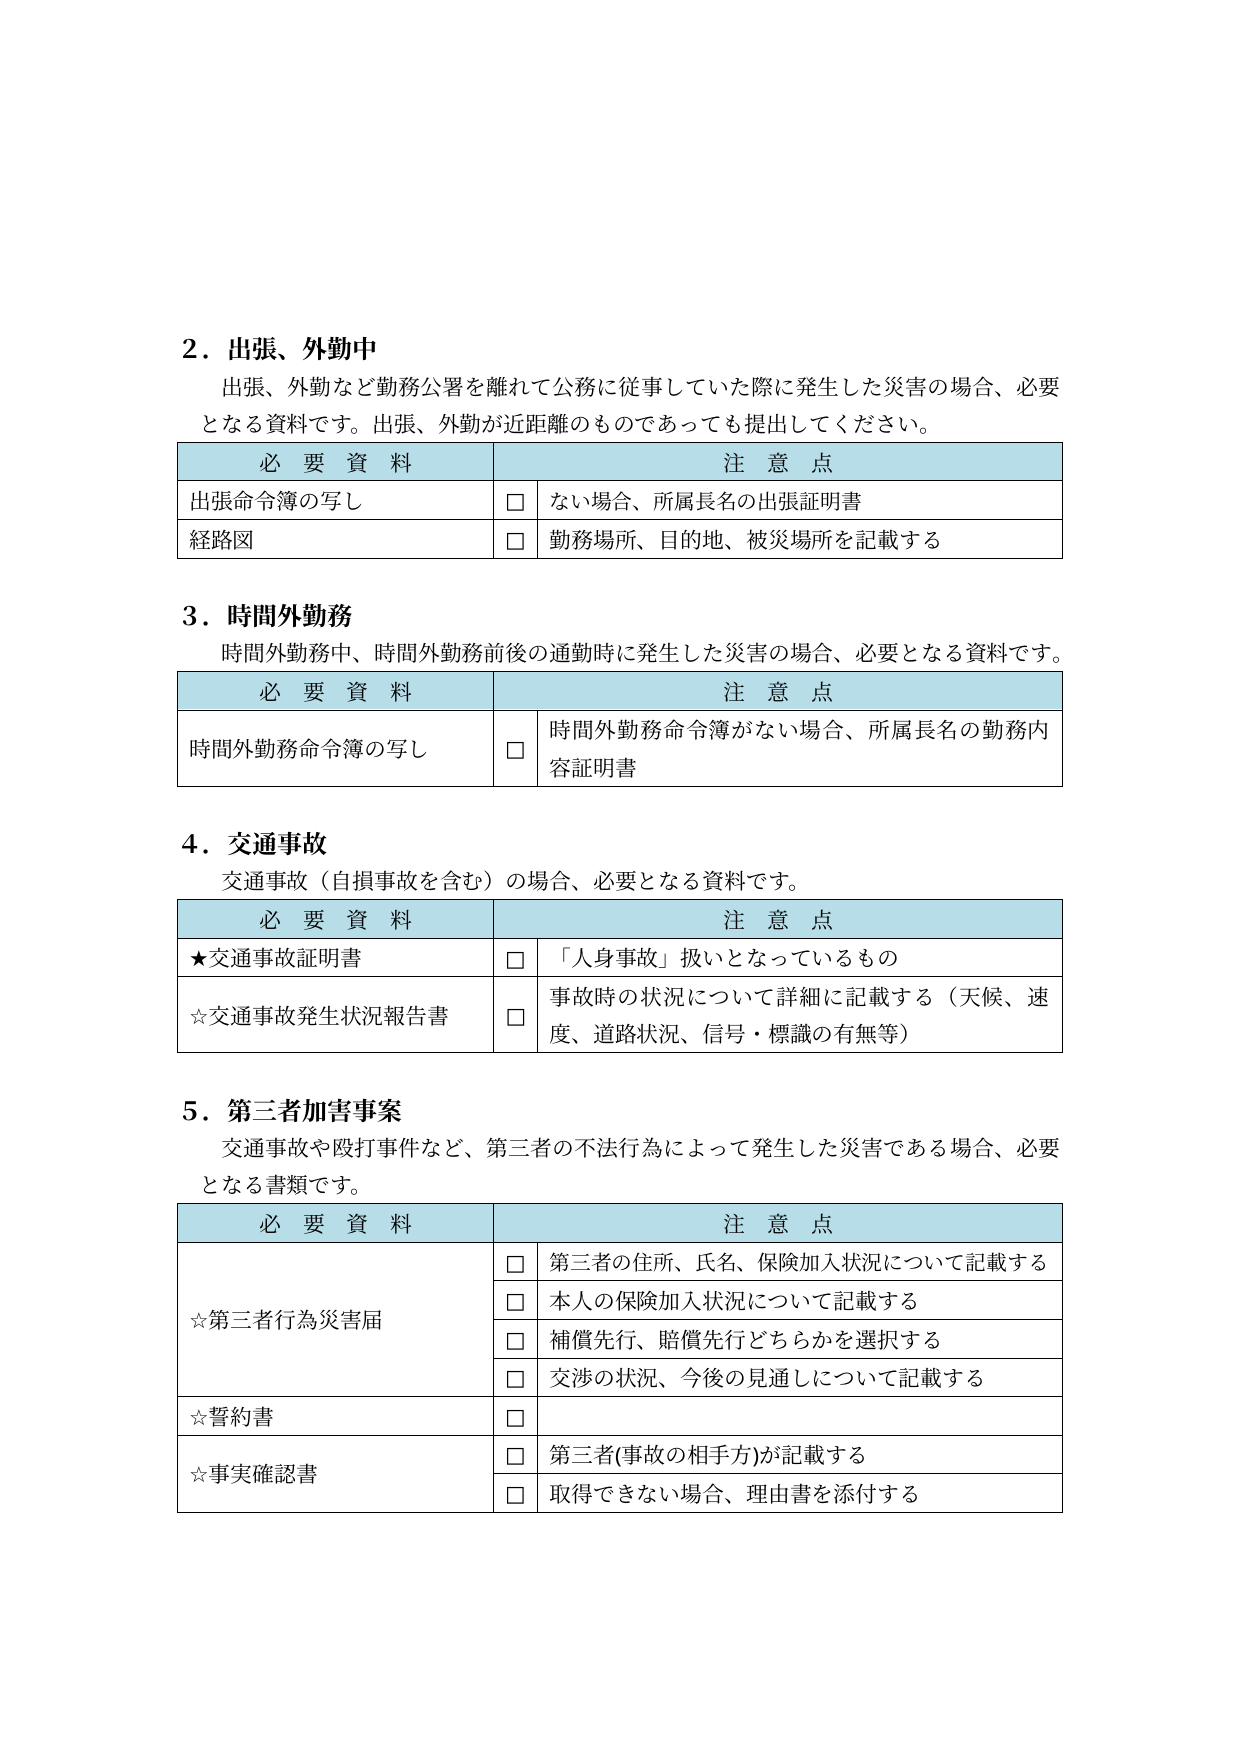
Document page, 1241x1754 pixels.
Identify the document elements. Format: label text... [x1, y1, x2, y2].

table_cell ☆誓約書 [178, 1397, 493, 1434]
table_header 注 意 点 [494, 1204, 1062, 1242]
table_cell □ [494, 481, 537, 519]
text 出張、外勤など勤務公署を離れて公務に従事していた際に発生した災害の場合、必要となる資料です。出張、外勤が近距離のものであっても提出してください。 [177, 367, 1063, 442]
table_header 必 要 資 料 [178, 900, 493, 938]
text 時間外勤務中、時間外勤務前後の通勤時に発生した災害の場合、必要となる資料です。 [177, 633, 1063, 671]
text ４．交通事故 [177, 824, 1063, 862]
table_cell □ [494, 1474, 537, 1512]
table_header 注 意 点 [494, 900, 1062, 938]
table_cell □ [494, 1320, 537, 1357]
table_cell □ [494, 1281, 537, 1319]
table_cell □ [494, 1436, 537, 1473]
table_cell □ [494, 1397, 537, 1434]
table_cell 第三者の住所、氏名、保険加入状況について記載する [538, 1243, 1062, 1280]
text 交通事故（自損事故を含む）の場合、必要となる資料です。 [177, 862, 1063, 899]
table_cell 取得できない場合、理由書を添付する [538, 1474, 1062, 1512]
table_cell 第三者(事故の相手方)が記載する [538, 1436, 1062, 1473]
table_cell 経路図 [178, 520, 493, 557]
table_cell [538, 1397, 1062, 1434]
table_cell 時間外勤務命令簿がない場合、所属長名の勤務内容証明書 [538, 711, 1062, 786]
table_cell 時間外勤務命令簿の写し [178, 711, 493, 786]
table_cell □ [494, 1359, 537, 1396]
table_cell □ [494, 939, 537, 976]
table_cell ★交通事故証明書 [178, 939, 493, 976]
table_cell ☆事実確認書 [178, 1436, 493, 1512]
table_cell ☆第三者行為災害届 [178, 1243, 493, 1396]
table_cell □ [494, 977, 537, 1052]
table_cell 事故時の状況について詳細に記載する（天候、速度、道路状況、信号・標識の有無等） [538, 977, 1062, 1052]
table_header 注 意 点 [494, 443, 1062, 480]
table_cell 交渉の状況、今後の見通しについて記載する [538, 1359, 1062, 1396]
text ５．第三者加害事案 [177, 1091, 1063, 1128]
text ２．出張、外勤中 [177, 329, 1063, 367]
text 交通事故や殴打事件など、第三者の不法行為によって発生した災害である場合、必要となる書類です。 [177, 1128, 1063, 1203]
table_header 必 要 資 料 [178, 1204, 493, 1242]
table_cell □ [494, 520, 537, 557]
table_header 注 意 点 [494, 672, 1062, 709]
table_cell □ [494, 711, 537, 786]
table_cell ☆交通事故発生状況報告書 [178, 977, 493, 1052]
table_cell 本人の保険加入状況について記載する [538, 1281, 1062, 1319]
table_cell 補償先行、賠償先行どちらかを選択する [538, 1320, 1062, 1357]
text ３．時間外勤務 [177, 596, 1063, 633]
table_header 必 要 資 料 [178, 672, 493, 709]
table_cell □ [494, 1243, 537, 1280]
table_cell 出張命令簿の写し [178, 481, 493, 519]
table_header 必 要 資 料 [178, 443, 493, 480]
table_cell ない場合、所属長名の出張証明書 [538, 481, 1062, 519]
table_cell 「人身事故」扱いとなっているもの [538, 939, 1062, 976]
table_cell 勤務場所、目的地、被災場所を記載する [538, 520, 1062, 557]
